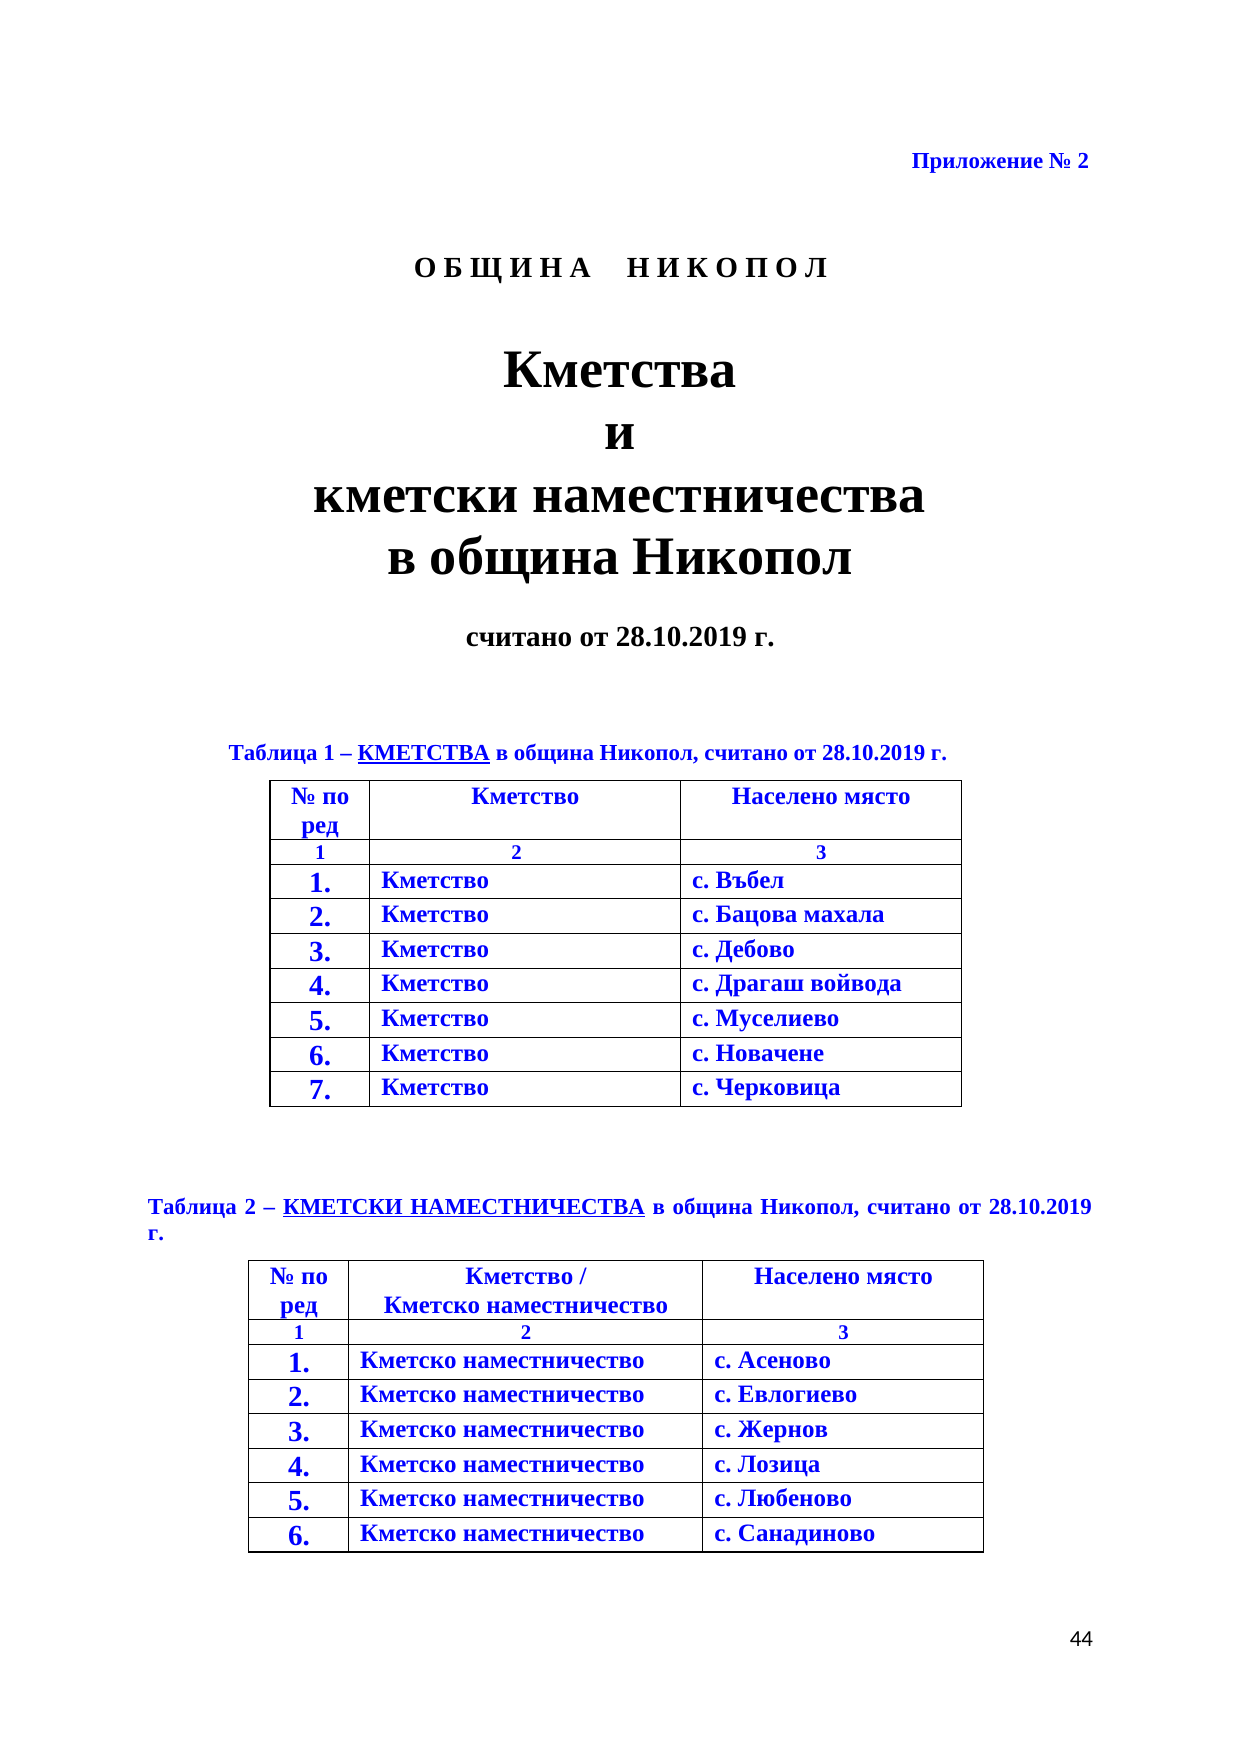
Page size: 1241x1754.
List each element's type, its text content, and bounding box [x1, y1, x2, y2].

text Кметства [148, 337, 1093, 399]
table_cell 3 [681, 840, 961, 864]
table_header Населено място [703, 1261, 983, 1319]
table_cell 1. [249, 1345, 348, 1378]
table_cell 1. [271, 865, 369, 898]
text в община Никопол [148, 524, 1093, 586]
table_cell 5. [271, 1003, 369, 1037]
table_cell Кметство [370, 1038, 680, 1071]
table_cell с. Жернов [703, 1414, 983, 1448]
table_cell 2. [249, 1380, 348, 1413]
table_cell с. Драгаш войвода [681, 969, 961, 1002]
table_cell Кметско наместничество [349, 1483, 702, 1517]
text считано от 28.10.2019 г. [148, 619, 1093, 653]
table_cell Кметство [370, 934, 680, 967]
table_cell Кметство [370, 1003, 680, 1037]
table_cell с. Бацова махала [681, 899, 961, 933]
table_cell с. Лозица [703, 1449, 983, 1482]
text кметски наместничества [148, 461, 1093, 524]
table_cell Кметско наместничество [349, 1380, 702, 1413]
table_cell Кметство [370, 899, 680, 933]
table_cell с. Муселиево [681, 1003, 961, 1037]
table_cell 4. [271, 969, 369, 1002]
table_header Населено място [681, 781, 961, 839]
table_cell Кметско наместничество [349, 1518, 702, 1551]
table_cell 1 [249, 1320, 348, 1344]
table_cell 3. [271, 934, 369, 967]
table_cell Кметство [370, 865, 680, 898]
text Таблица 1 – КМЕТСТВА в община Никопол, считано от 28.10.2019 г. [148, 739, 1093, 766]
table_cell 2 [370, 840, 680, 864]
table_cell Кметско наместничество [349, 1449, 702, 1482]
table_cell с. Любеново [703, 1483, 983, 1517]
text и [148, 399, 1093, 461]
table_cell 6. [249, 1518, 348, 1551]
text Приложение № 2 [148, 148, 1093, 174]
table_cell с. Новачене [681, 1038, 961, 1071]
table_cell Кметско наместничество [349, 1345, 702, 1378]
table_cell Кметско наместничество [349, 1414, 702, 1448]
table_header № по ред [271, 781, 369, 839]
table_cell с. Въбел [681, 865, 961, 898]
table_cell Кметство [370, 969, 680, 1002]
table_cell с. Евлогиево [703, 1380, 983, 1413]
table_cell 5. [249, 1483, 348, 1517]
table_header № по ред [249, 1261, 348, 1319]
table_cell 4. [249, 1449, 348, 1482]
table_cell Кметство [370, 1072, 680, 1106]
table_cell 6. [271, 1038, 369, 1071]
text О Б Щ И Н А Н И К О П О Л [148, 251, 1093, 284]
table_cell 1 [271, 840, 369, 864]
table_cell 3. [249, 1414, 348, 1448]
table_header Кметство [370, 781, 680, 839]
table_cell 7. [271, 1072, 369, 1106]
table_cell с. Дебово [681, 934, 961, 967]
table_cell с. Санадиново [703, 1518, 983, 1551]
table_header Кметство / Кметско наместничество [349, 1261, 702, 1319]
table_cell с. Черковица [681, 1072, 961, 1106]
text Таблица 2 – КМЕТСКИ НАМЕСТНИЧЕСТВА в община Никопол, считано от 28.10.2019 г. [148, 1193, 1093, 1246]
table_cell 3 [703, 1320, 983, 1344]
table_cell 2 [349, 1320, 702, 1344]
table_cell 2. [271, 899, 369, 933]
table_cell с. Асеново [703, 1345, 983, 1378]
